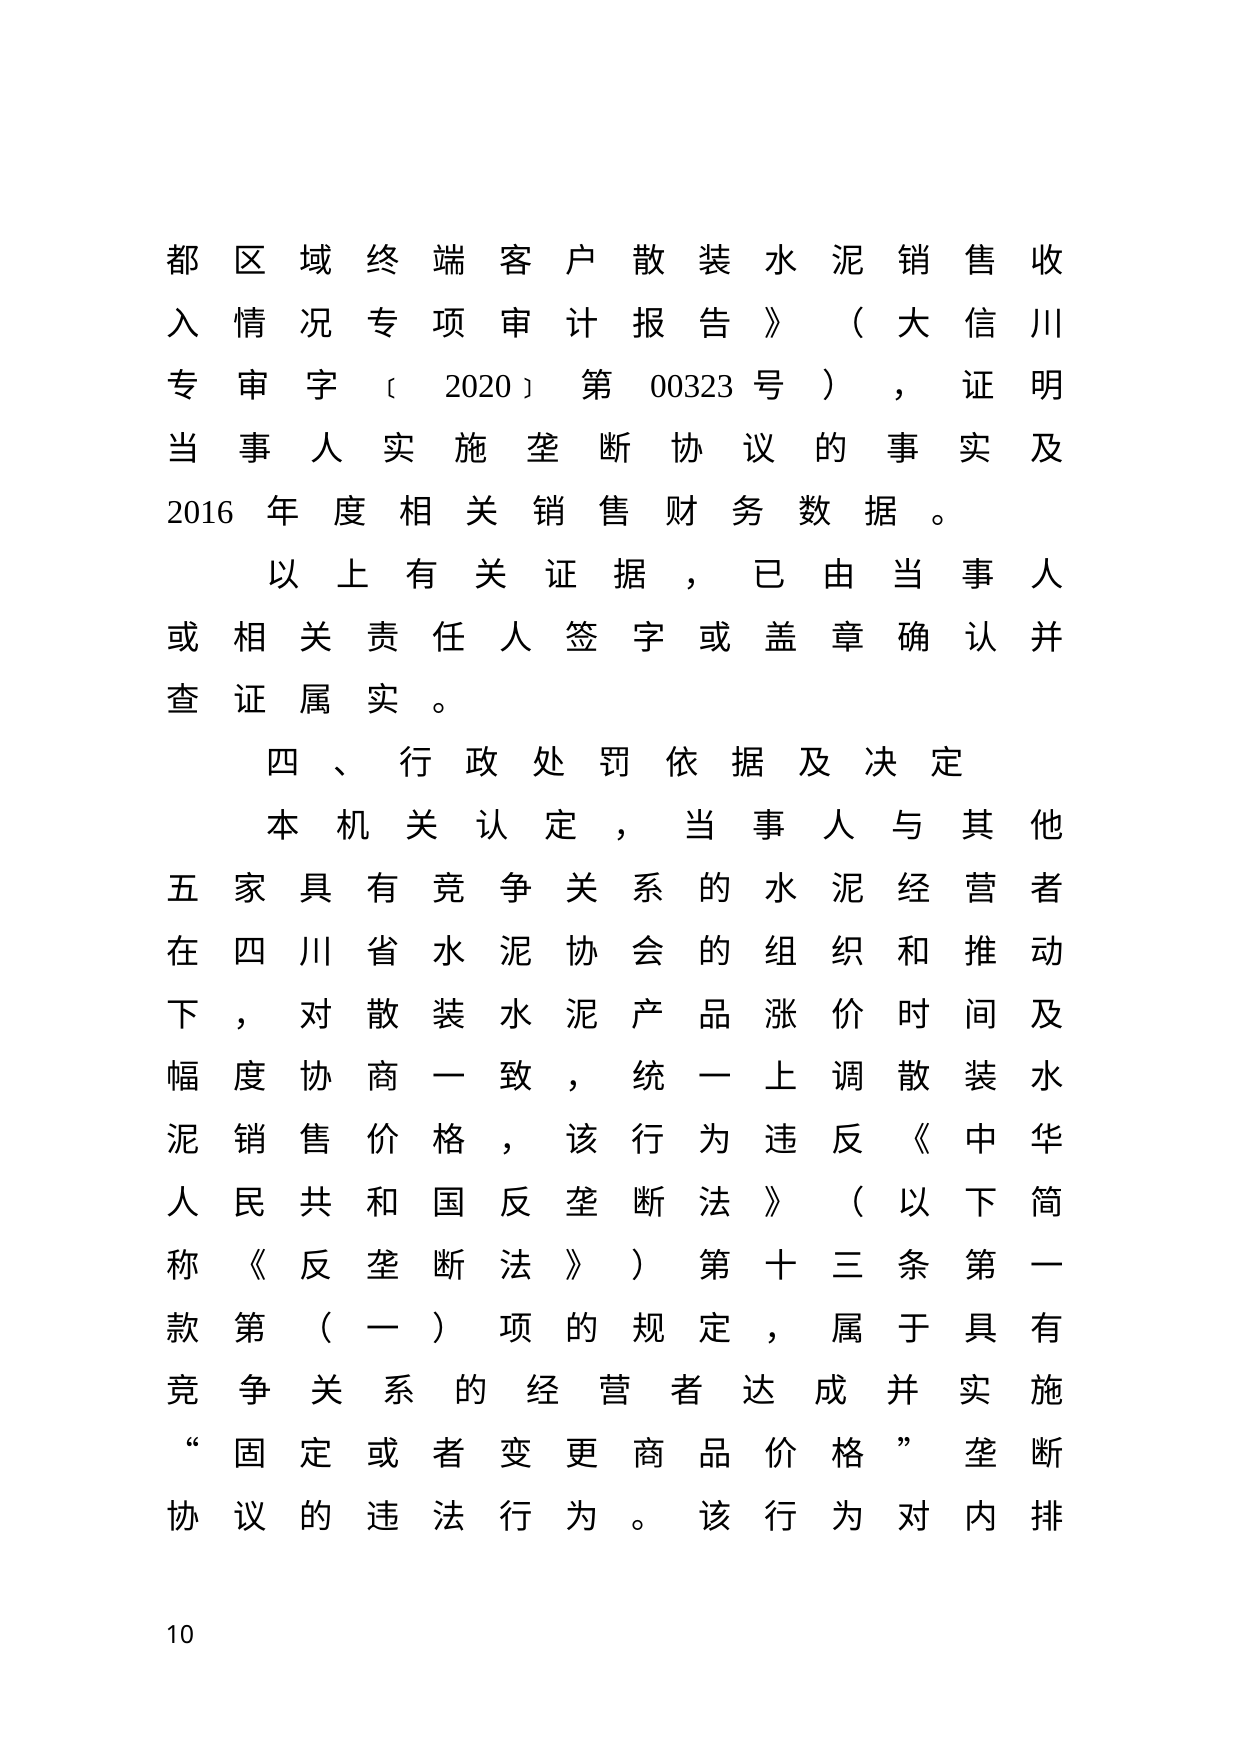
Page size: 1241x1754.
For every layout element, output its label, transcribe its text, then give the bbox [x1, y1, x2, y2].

text 以上有关证据，已由当事人或相关责任人签字或盖章确认并查证属实。 [167, 540, 1097, 729]
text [167, 226, 1097, 540]
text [167, 792, 1097, 1545]
text 四、行政处罚依据及决定 [167, 729, 1097, 792]
